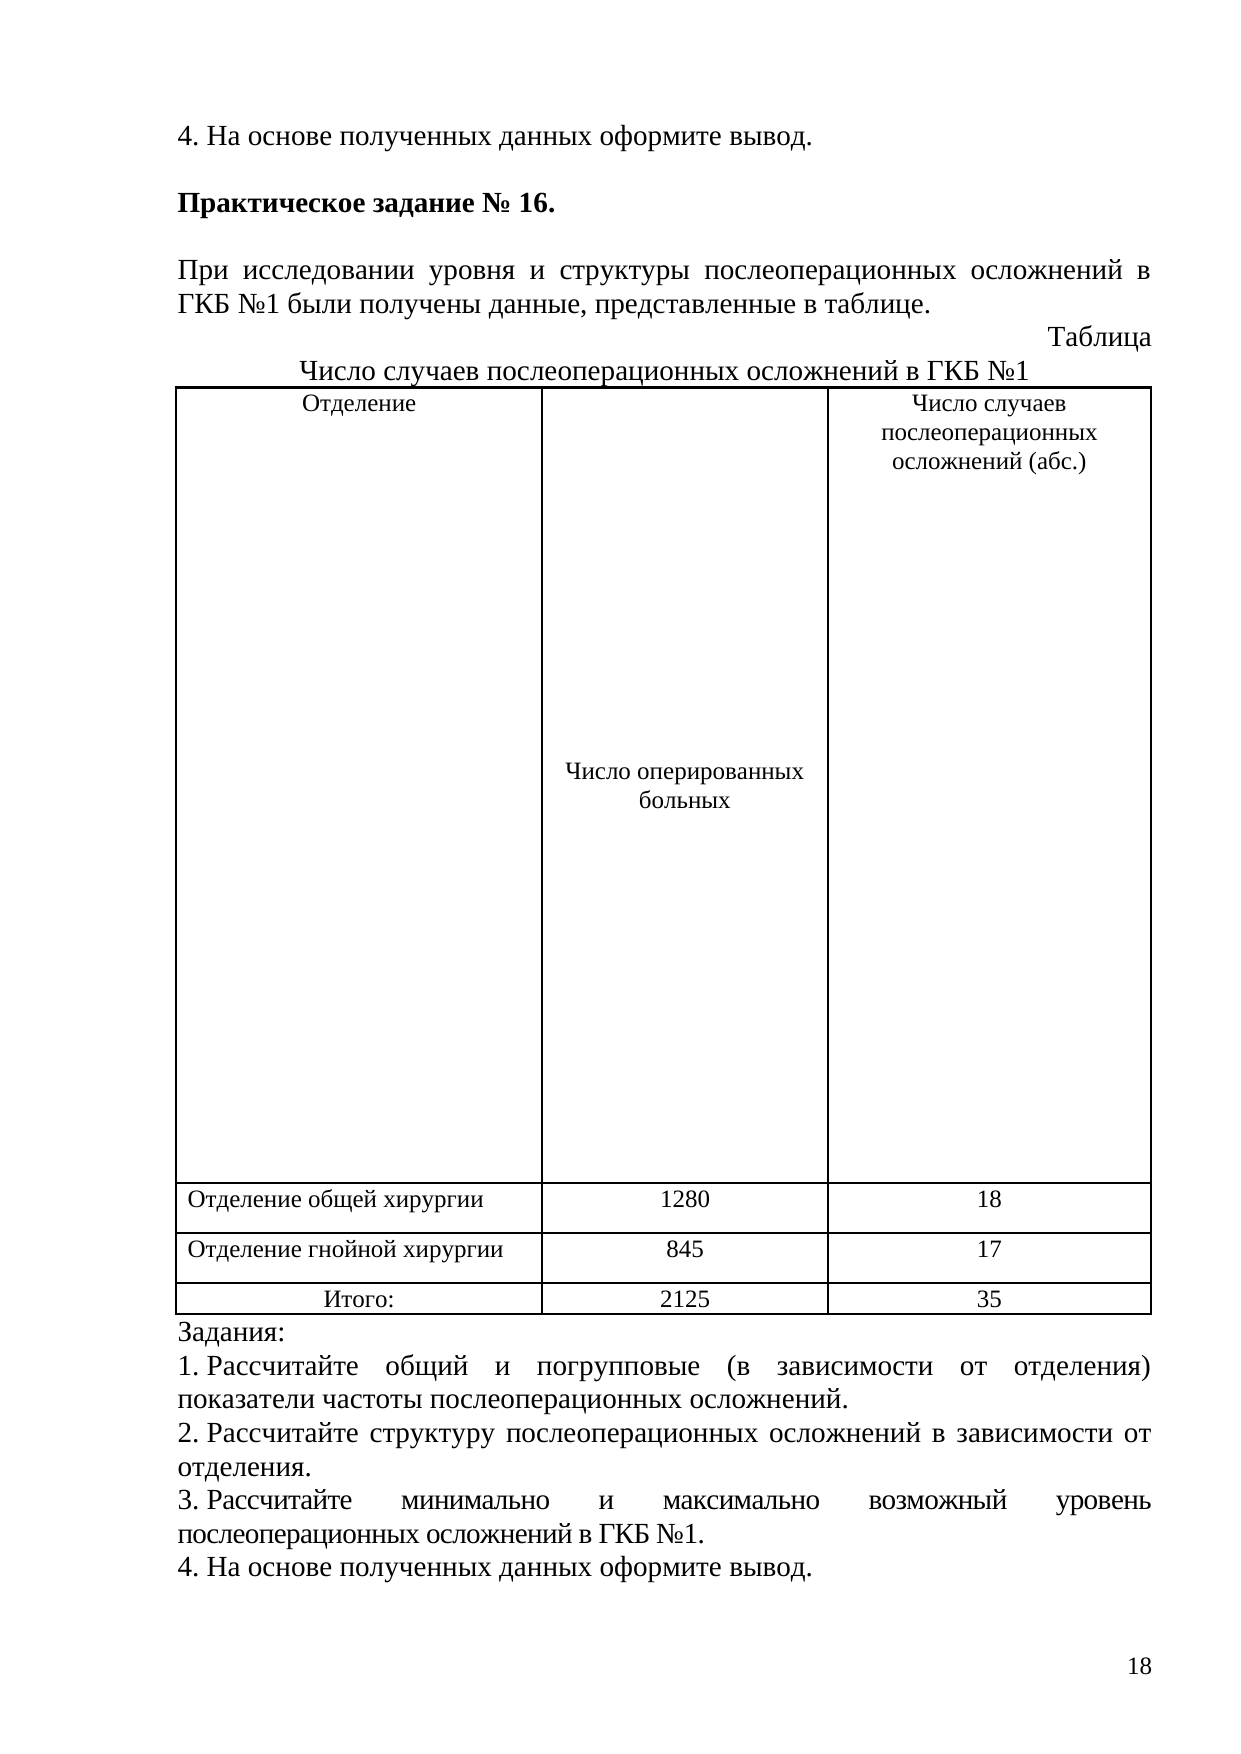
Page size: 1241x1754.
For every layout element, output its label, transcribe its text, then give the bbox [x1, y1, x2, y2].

table_cell Отделение общей хирургии [177, 1184, 541, 1232]
text Практическое задание № 16. [177, 185, 1152, 219]
table_cell 35 [829, 1284, 1150, 1312]
text 3. Рассчитайте минимально и максимально возможный уровень послеоперационных осложнений в ГКБ №1. [177, 1482, 1152, 1549]
table_header Число оперированных больных [543, 389, 827, 1182]
table_cell Итого: [177, 1284, 541, 1312]
table_cell 1280 [543, 1184, 827, 1232]
text Таблица [177, 319, 1152, 353]
text 4. На основе полученных данных оформите вывод. [177, 118, 1152, 152]
table_cell 18 [829, 1184, 1150, 1232]
table_cell 17 [829, 1234, 1150, 1282]
text 4. На основе полученных данных оформите вывод. [177, 1549, 1152, 1583]
text Задания: [177, 1315, 1152, 1348]
text 1. Рассчитайте общий и погрупповые (в зависимости от отделения) показатели частоты послеоперационных осложнений. [177, 1348, 1152, 1415]
text Число случаев послеоперационных осложнений в ГКБ №1 [177, 353, 1152, 386]
table_header Число случаев послеоперационных осложнений (абс.) [829, 389, 1150, 1182]
table_cell 845 [543, 1234, 827, 1282]
text 2. Рассчитайте структуру послеоперационных осложнений в зависимости от отделения. [177, 1415, 1152, 1482]
table_cell Отделение гнойной хирургии [177, 1234, 541, 1282]
table_cell 2125 [543, 1284, 827, 1312]
text При исследовании уровня и структуры послеоперационных осложнений в ГКБ №1 были получены данные, представленные в таблице. [177, 252, 1152, 319]
table_header Отделение [177, 389, 541, 1182]
